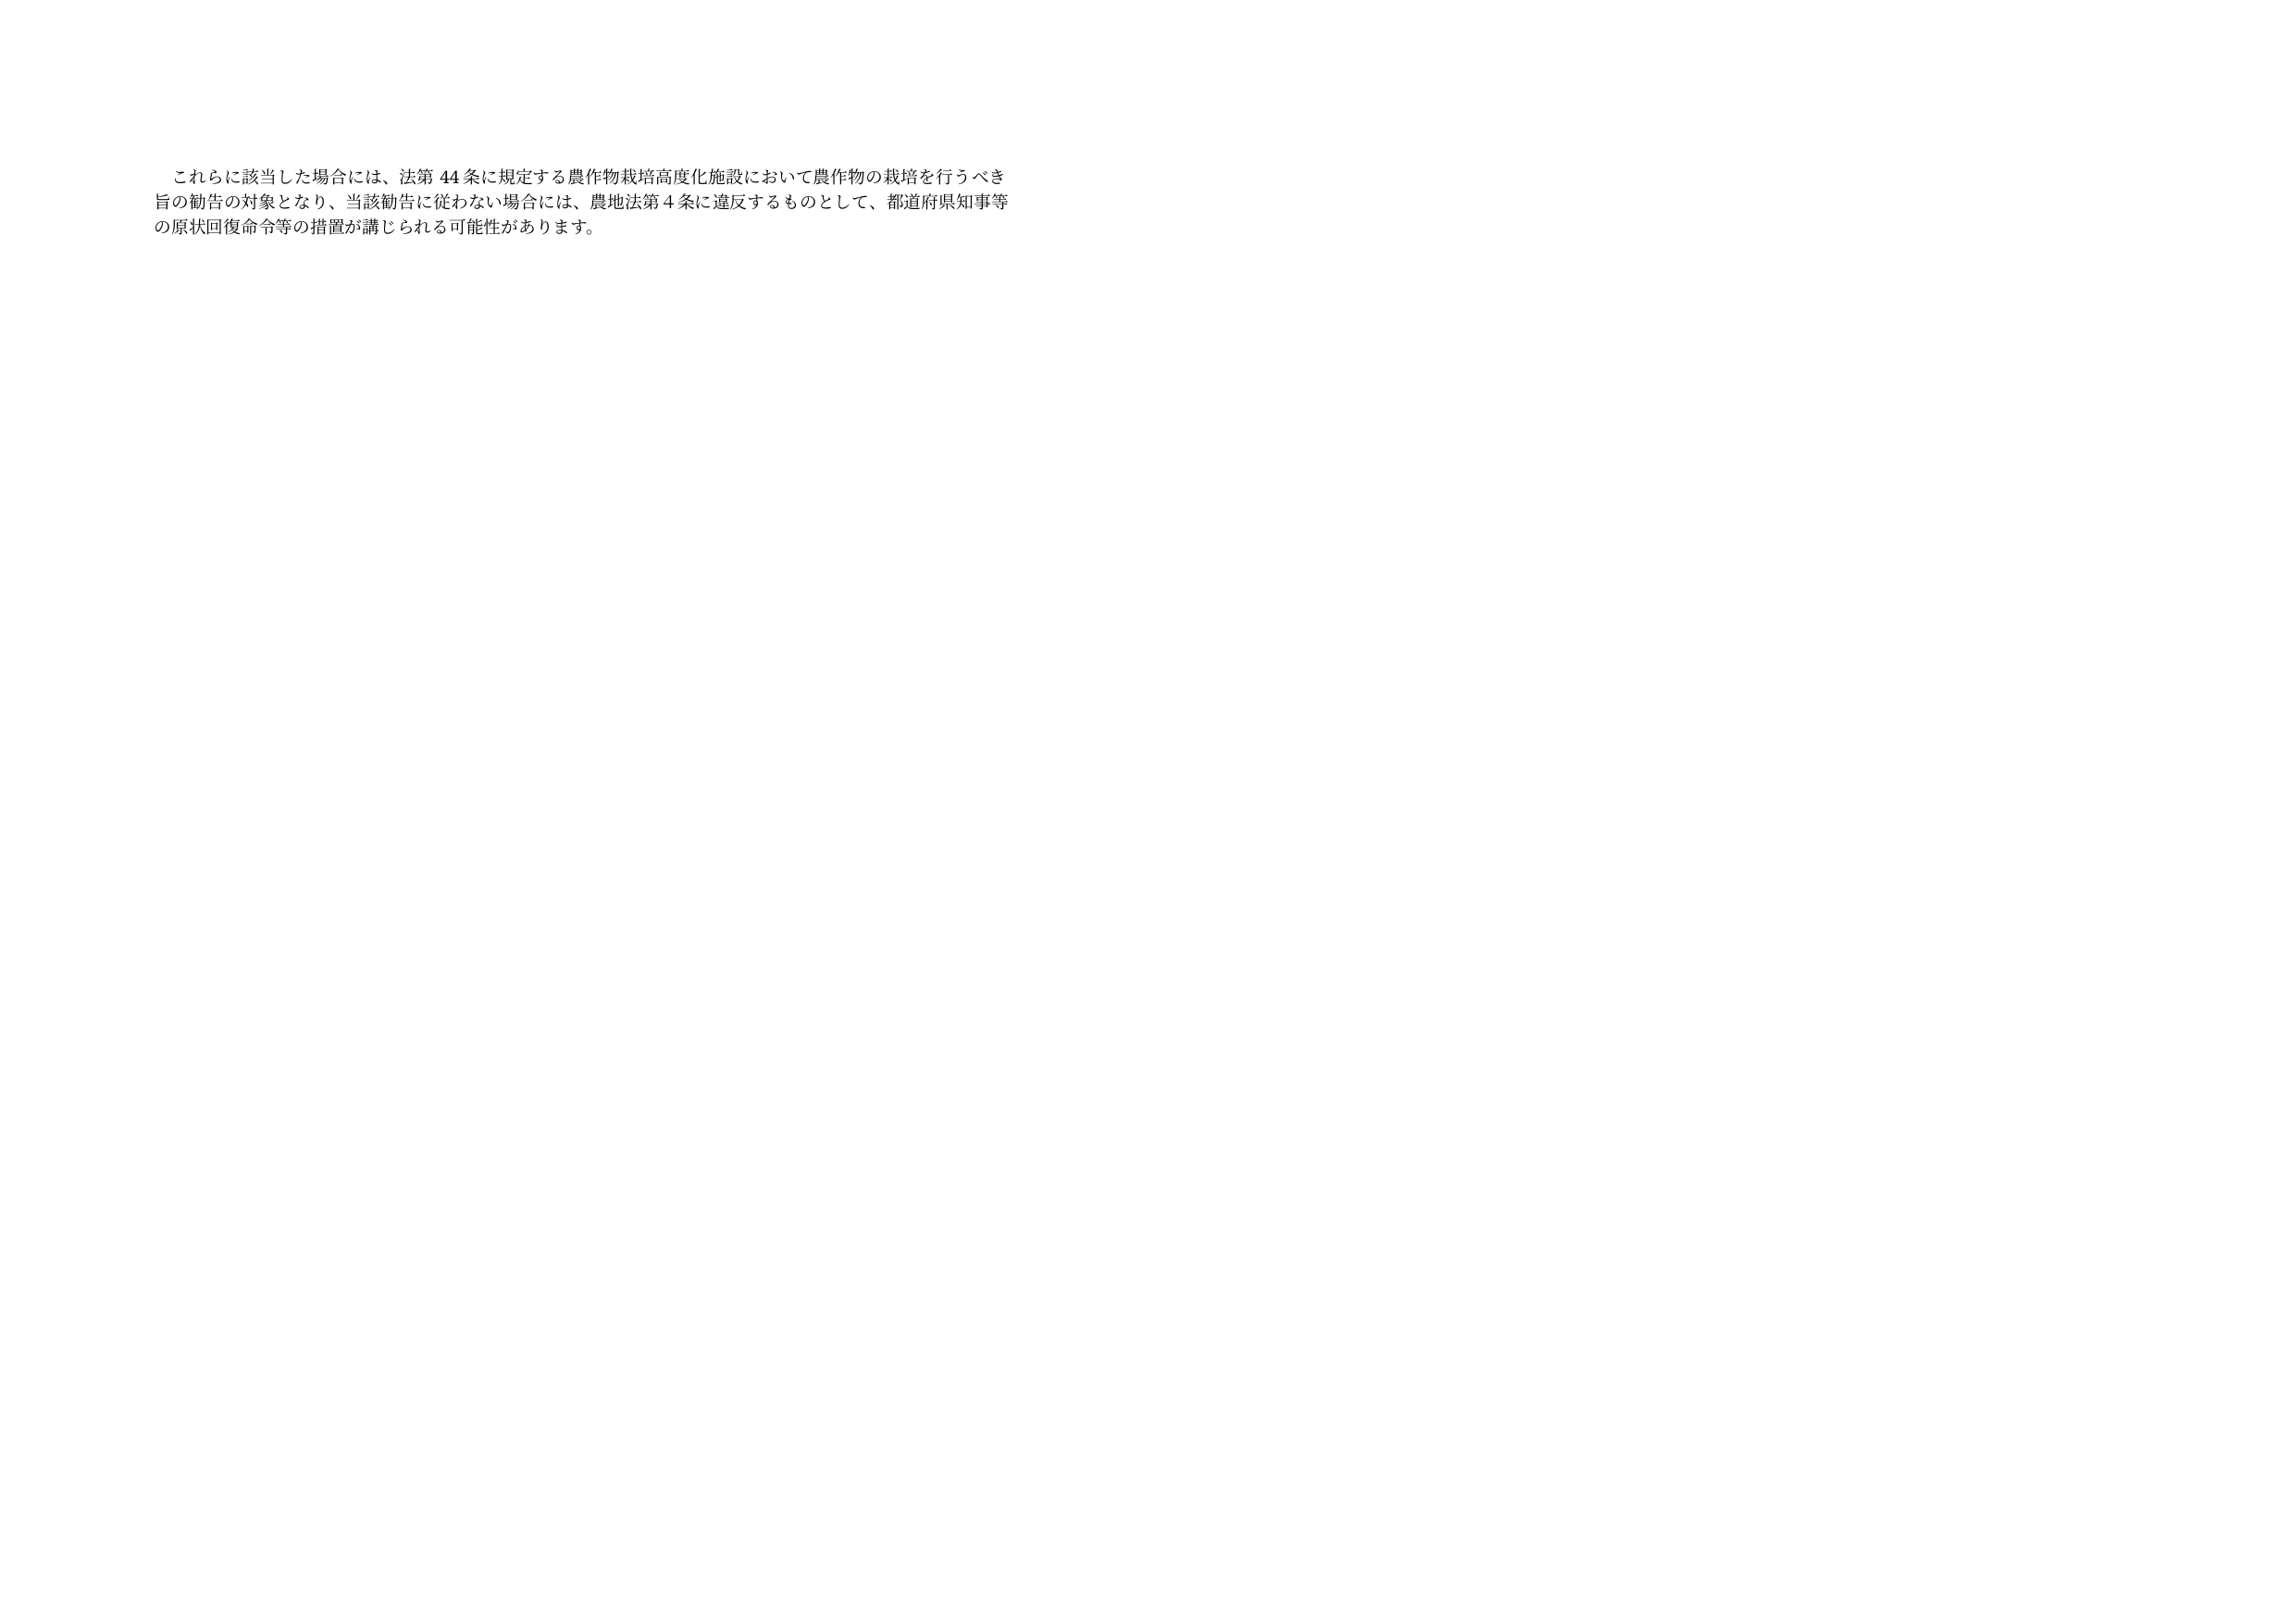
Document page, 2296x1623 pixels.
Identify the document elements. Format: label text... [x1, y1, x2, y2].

text これらに該当した場合には、法第44条に規定する農作物栽培高度化施設において農作物の栽培を行うべき旨の勧告の対象となり、当該勧告に従わない場合には、農地法第４条に違反するものとして、都道府県知事等の原状回復命令等の措置が講じられる可能性があります。 [137, 164, 1009, 239]
